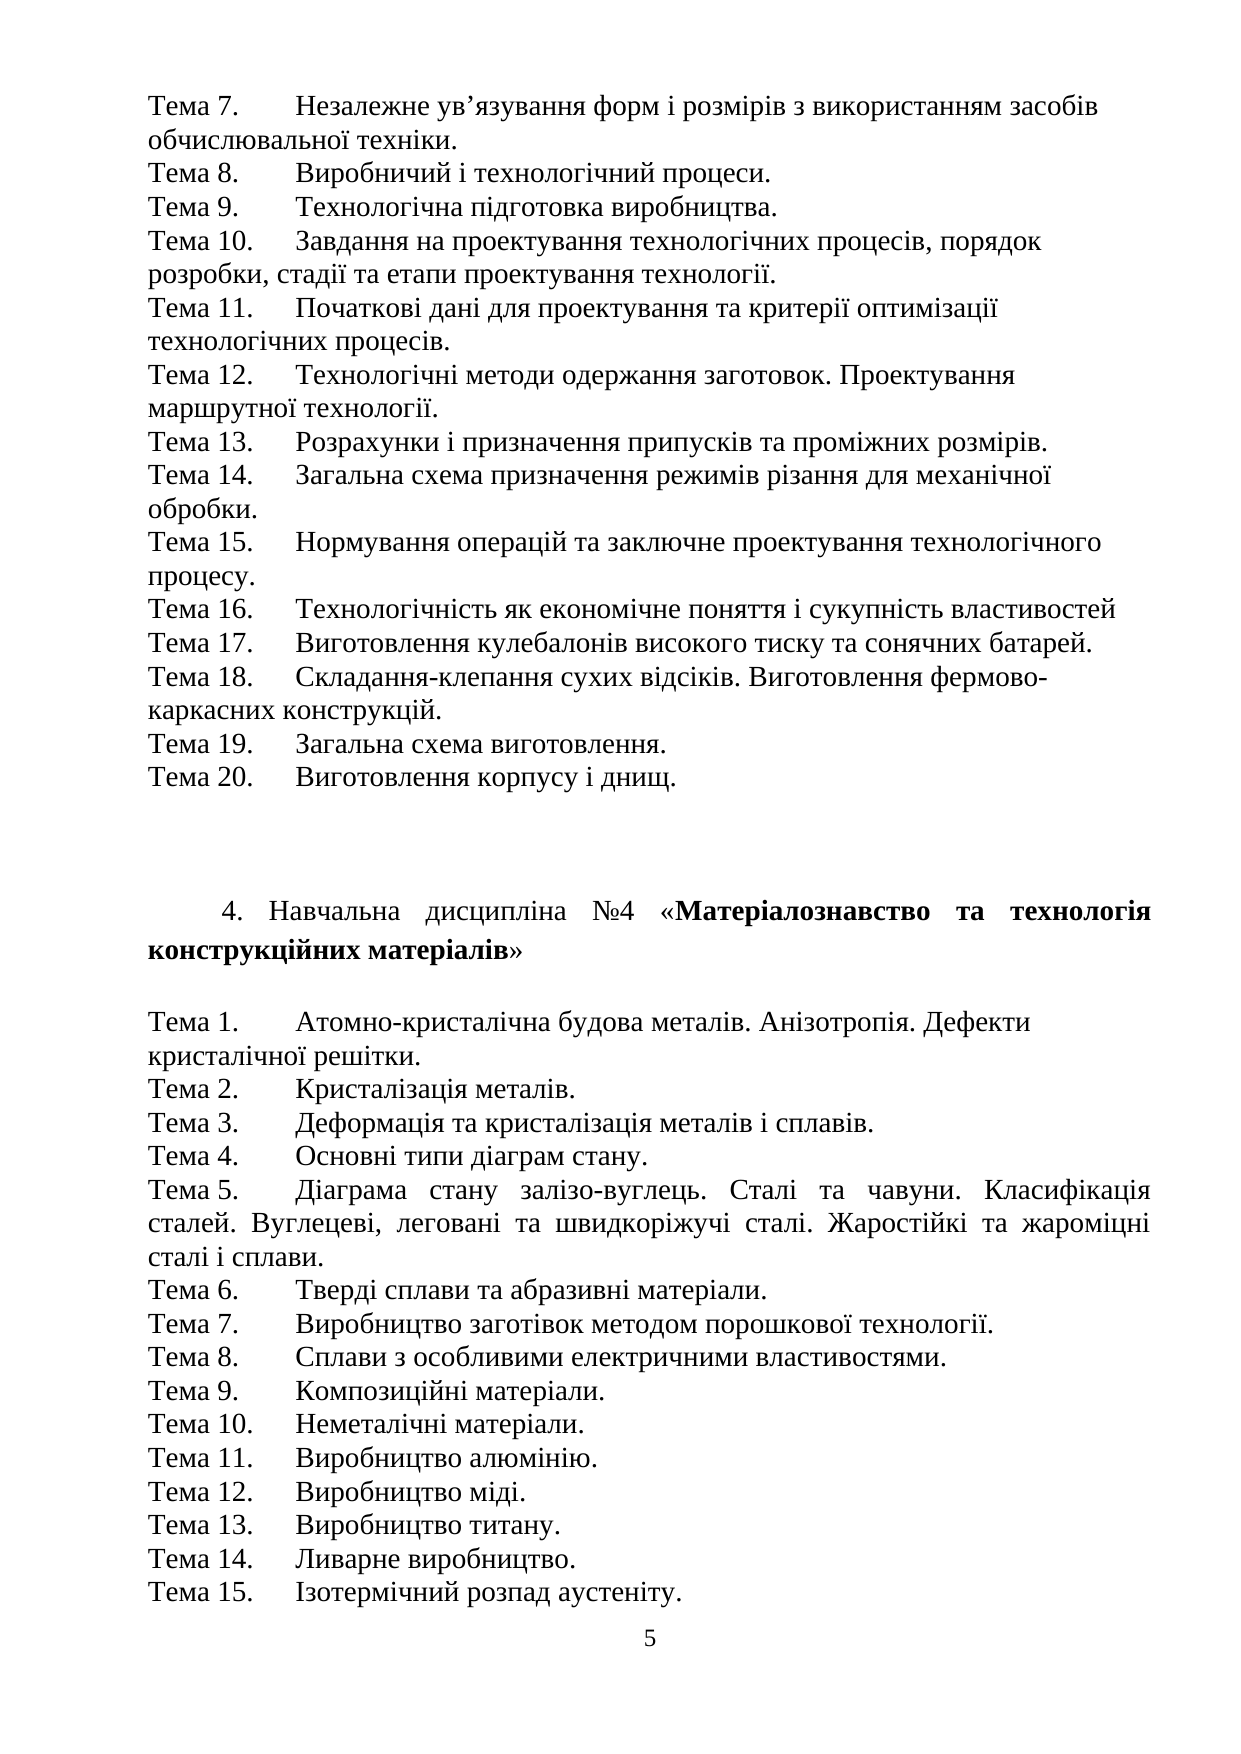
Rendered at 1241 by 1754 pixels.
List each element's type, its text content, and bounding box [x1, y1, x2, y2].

list Виготовлення кулебалонів високого тиску та сонячних батарей. [148, 625, 1152, 659]
list Сплави з особливими електричними властивостями. [148, 1339, 1152, 1373]
list Незалежне ув’язування форм і розмірів з використанням засобів обчислювальної техніки. [148, 88, 1152, 156]
list Завдання на проектування технологічних процесів, порядок розробки, стадії та етапи проектування технології. [148, 223, 1152, 290]
list Складання-клепання сухих відсіків. Виготовлення фермово-каркасних конструкцій. [148, 659, 1152, 726]
list Основні типи діаграм стану. [148, 1138, 1152, 1172]
list Технологічна підготовка виробництва. [148, 189, 1152, 223]
list Неметалічні матеріали. [148, 1407, 1152, 1440]
list Композиційні матеріали. [148, 1373, 1152, 1407]
list Виготовлення корпусу і днищ. [148, 759, 1152, 793]
list Виробництво міді. [148, 1474, 1152, 1507]
list Технологічні методи одержання заготовок. Проектування маршрутної технології. [148, 357, 1152, 424]
list Нормування операцій та заключне проектування технологічного процесу. [148, 524, 1152, 592]
list Загальна схема виготовлення. [148, 726, 1152, 759]
list Атомно-кристалічна будова металів. Анізотропія. Дефекти кристалічної решітки. [148, 1004, 1152, 1071]
list Початкові дані для проектування та критерії оптимізації технологічних процесів. [148, 290, 1152, 357]
list Розрахунки і призначення припусків та проміжних розмірів. [148, 424, 1152, 457]
list Деформація та кристалізація металів і сплавів. [148, 1105, 1152, 1138]
list Виробництво алюмінію. [148, 1440, 1152, 1474]
list Технологічність як економічне поняття і сукупність властивостей [148, 592, 1152, 625]
list Діаграма стану залізо-вуглець. Сталі та чавуни. Класифікація сталей. Вуглецеві, леговані та швидкоріжучі сталі. Жаростійкі та жароміцні сталі і сплави. [148, 1172, 1152, 1272]
list Загальна схема призначення режимів різання для механічної обробки. [148, 457, 1152, 524]
list Виробничий і технологічний процеси. [148, 156, 1152, 189]
list Тверді сплави та абразивні матеріали. [148, 1272, 1152, 1306]
list Ізотермічний розпад аустеніту. [148, 1574, 1152, 1608]
list Кристалізація металів. [148, 1071, 1152, 1105]
list Виробництво заготівок методом порошкової технології. [148, 1306, 1152, 1339]
list Виробництво титану. [148, 1507, 1152, 1541]
list 4. Навчальна дисципліна №4 «Матеріалознавство та технологія конструкційних матеріалів» [148, 893, 1152, 966]
list Ливарне виробництво. [148, 1541, 1152, 1574]
